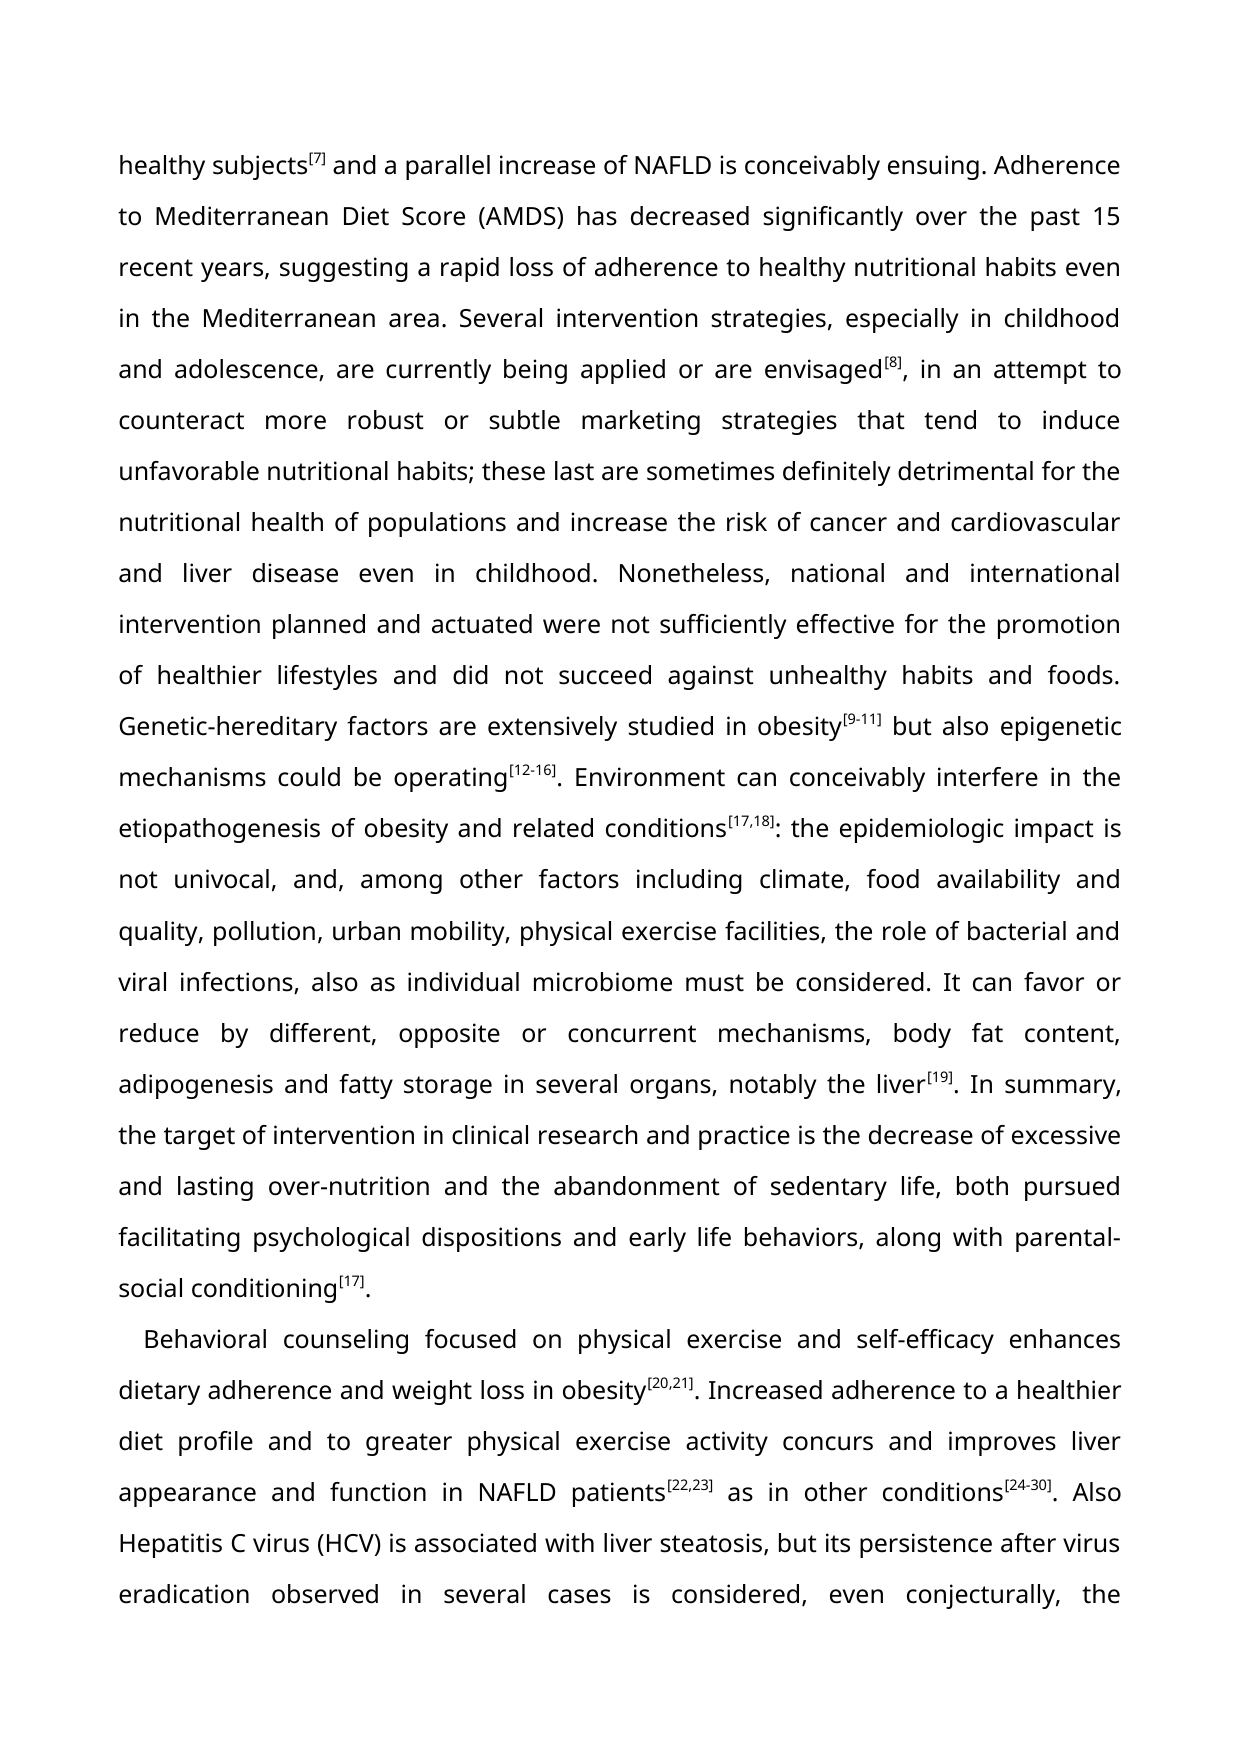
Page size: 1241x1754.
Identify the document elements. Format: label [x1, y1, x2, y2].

text [118, 148, 1122, 1304]
text [118, 1322, 1122, 1611]
